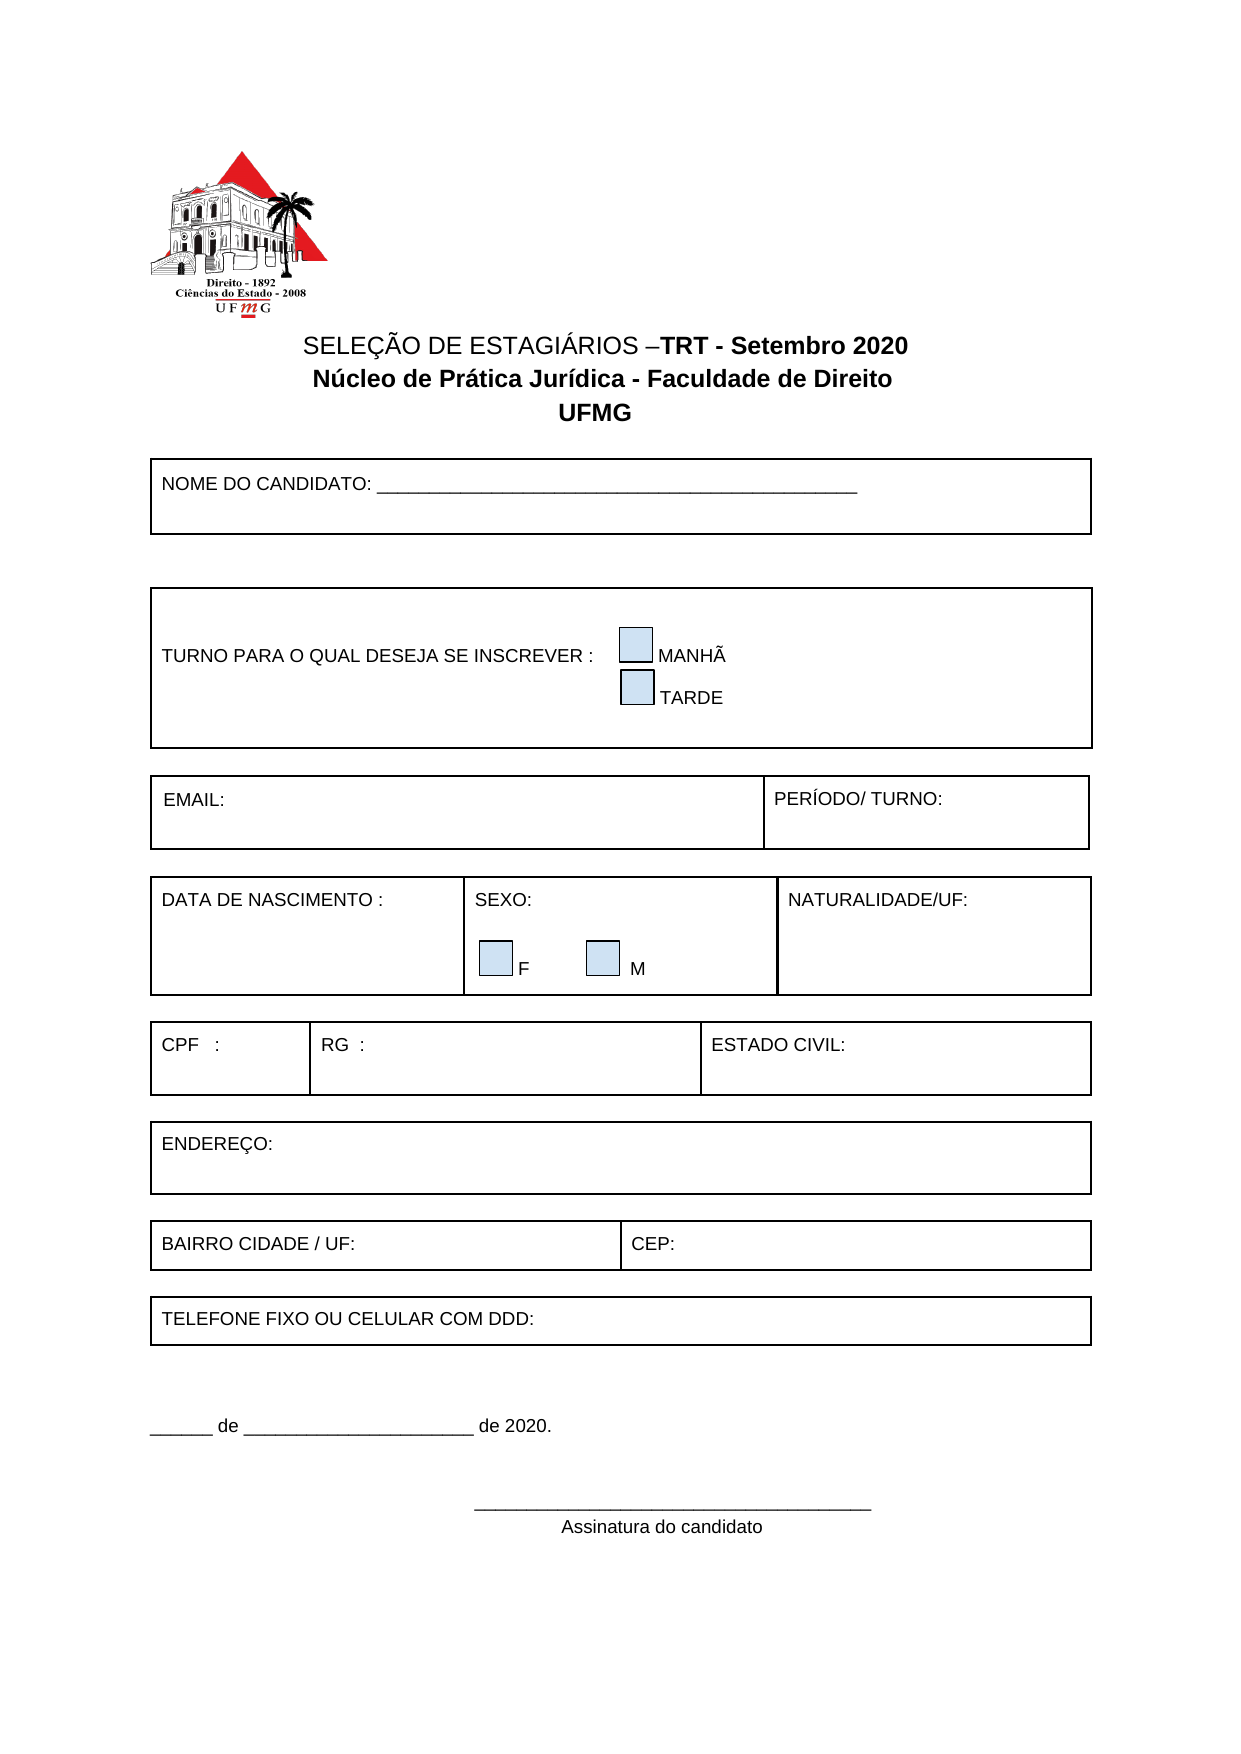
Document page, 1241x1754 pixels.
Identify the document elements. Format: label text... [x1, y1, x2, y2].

text ______________________________________ [150, 1490, 871, 1512]
table_header RG : [311, 1023, 700, 1094]
table_header TURNO PARA O QUAL DESEJA SE INSCREVER : MANHÃ TARDE [152, 589, 1091, 747]
table_header DATA DE NASCIMENTO : [152, 878, 463, 994]
text UFMG [350, 398, 1090, 427]
text ______ de ______________________ de 2020. [150, 1415, 1090, 1436]
text Assinatura do candidato [150, 1516, 762, 1537]
table_header SEXO: F M [465, 878, 776, 994]
table_header EMAIL: [152, 777, 763, 848]
table_header NOME DO CANDIDATO: ______________________________________________ [152, 460, 1090, 533]
text SELEÇÃO DE ESTAGIÁRIOS –TRT - Setembro 2020 [150, 331, 1090, 359]
table_header NATURALIDADE/UF: [779, 878, 1090, 994]
table_header ENDEREÇO: [152, 1123, 1090, 1193]
text Núcleo de Prática Jurídica - Faculdade de Direito [312, 364, 1090, 393]
table_header PERÍODO/ TURNO: [765, 777, 1088, 848]
table_header TELEFONE FIXO OU CELULAR COM DDD: [152, 1298, 1090, 1344]
table_header ESTADO CIVIL: [702, 1023, 1090, 1094]
table_header CPF : [152, 1023, 309, 1094]
picture [150, 150, 331, 327]
table_header BAIRRO CIDADE / UF: [152, 1222, 620, 1269]
table_header CEP: [622, 1222, 1090, 1269]
